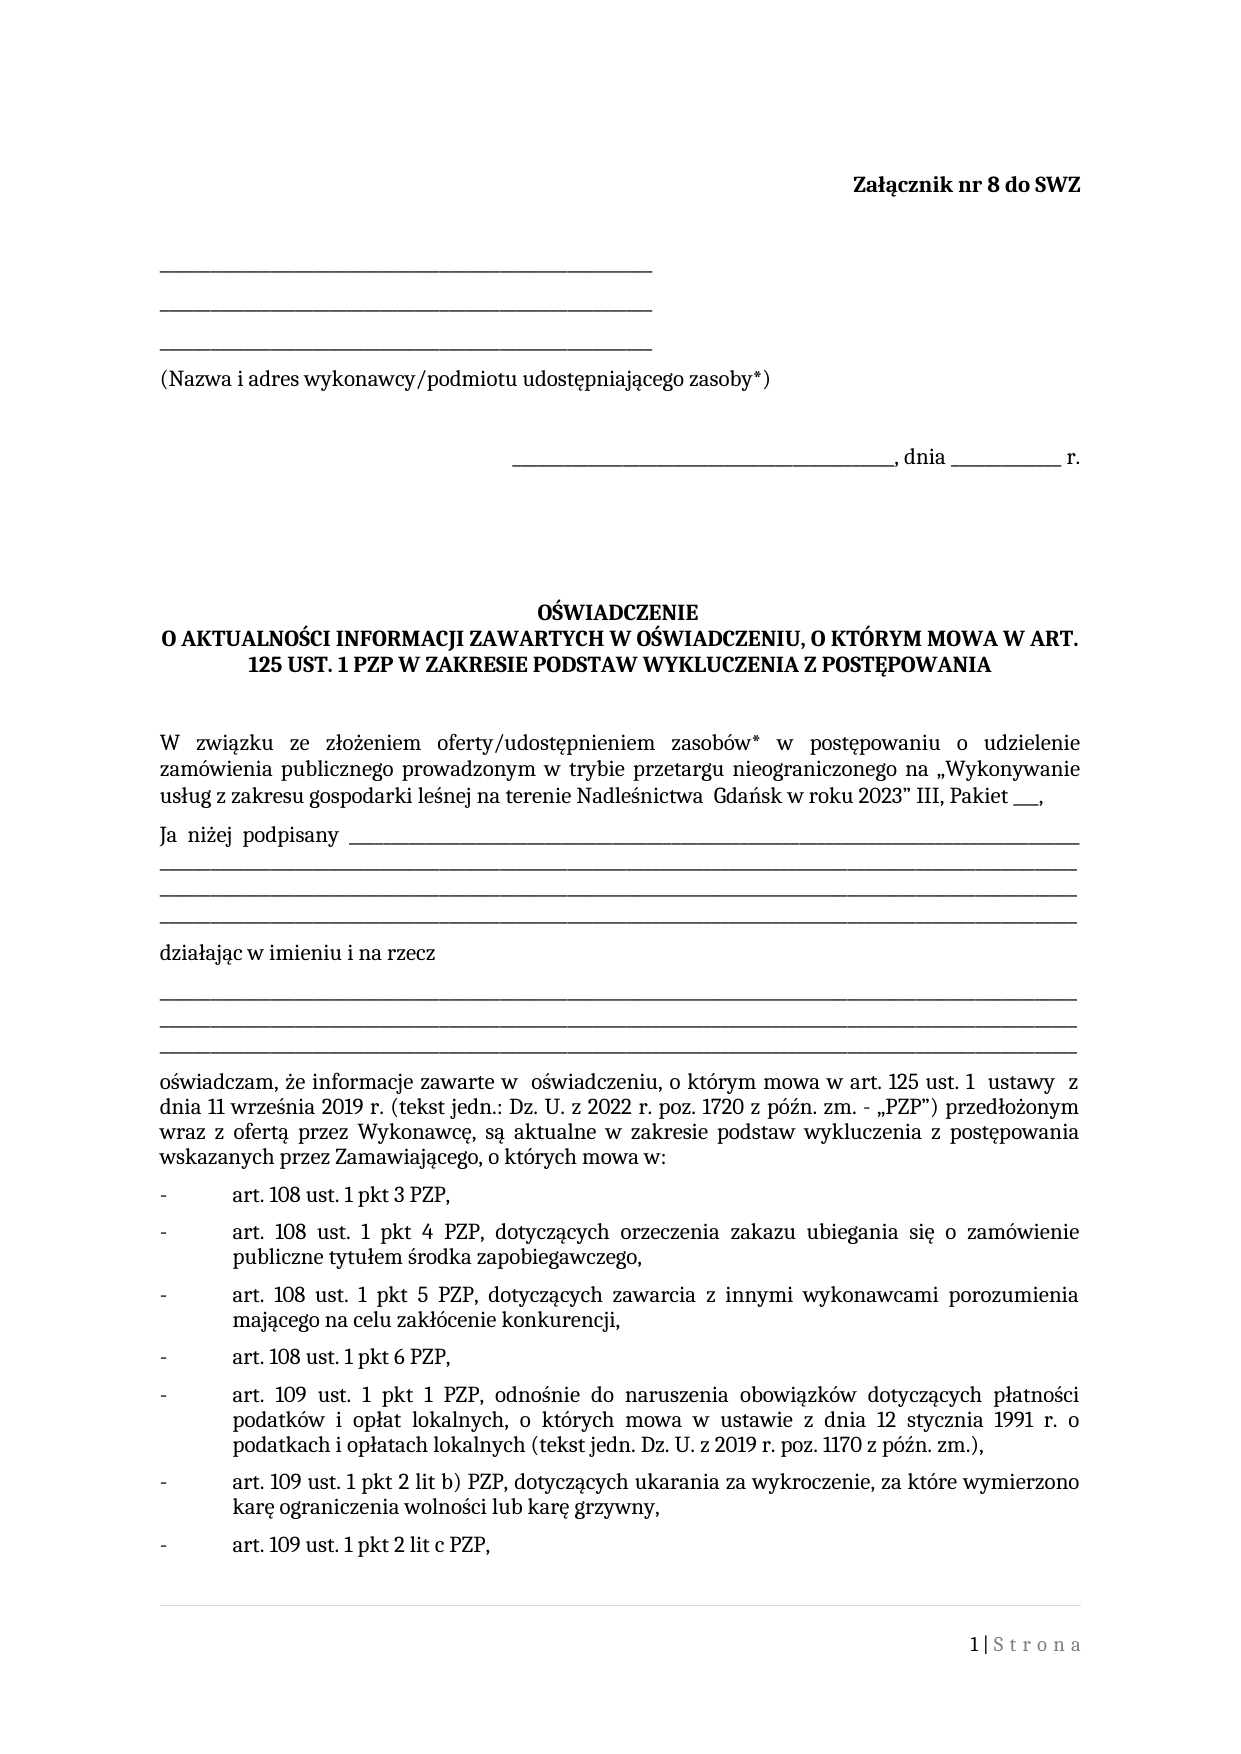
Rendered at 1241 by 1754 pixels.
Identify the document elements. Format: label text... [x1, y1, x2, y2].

text - art. 108 ust. 1 pkt 5 PZP, dotyczących zawarcia z innymi wykonawcami porozumienia mającego na celu zakłócenie konkurencji, [159, 1282, 1081, 1332]
text (Nazwa i adres wykonawcy/podmiotu udostępniającego zasoby*) [159, 366, 1081, 393]
text OŚWIADCZENIE O AKTUALNOŚCI INFORMACJI ZAWARTYCH W OŚWIADCZENIU, O KTÓRYM MOWA W ART. 125 UST. 1 PZP W ZAKRESIE PODSTAW WYKLUCZENIA Z POSTĘPOWANIA [159, 599, 1081, 678]
text - art. 108 ust. 1 pkt 6 PZP, [159, 1345, 1081, 1370]
text ____________________________________________________________________________________________________________________________________________________________________________________________________________________________________________________________________________________________________________________________________ [159, 978, 1081, 1057]
text __________________________________________________________ [159, 288, 1081, 315]
text _____________________________________________, dnia _____________ r. [159, 444, 1081, 470]
text - art. 109 ust. 1 pkt 1 PZP, odnośnie do naruszenia obowiązków dotyczących płatności podatków i opłat lokalnych, o których mowa w ustawie z dnia 12 stycznia 1991 r. o podatkach i opłatach lokalnych (tekst jedn. Dz. U. z 2019 r. poz. 1170 z późn. zm.), [159, 1382, 1081, 1457]
text - art. 108 ust. 1 pkt 4 PZP, dotyczących orzeczenia zakazu ubiegania się o zamówienie publiczne tytułem środka zapobiegawczego, [159, 1220, 1081, 1270]
text - art. 109 ust. 1 pkt 2 lit b) PZP, dotyczących ukarania za wykroczenie, za które wymierzono karę ograniczenia wolności lub karę grzywny, [159, 1470, 1081, 1520]
text - art. 108 ust. 1 pkt 3 PZP, [159, 1182, 1081, 1207]
text - art. 109 ust. 1 pkt 2 lit c PZP, [159, 1532, 1081, 1557]
text działając w imieniu i na rzecz [159, 939, 1081, 966]
text W związku ze złożeniem oferty/udostępnieniem zasobów* w postępowaniu o udzielenie zamówienia publicznego prowadzonym w trybie przetargu nieograniczonego na „Wykonywanie usług z zakresu gospodarki leśnej na terenie Nadleśnictwa Gdańsk w roku 2023” III, Pakiet ___, [159, 730, 1081, 809]
text Załącznik nr 8 do SWZ [159, 172, 1081, 198]
text __________________________________________________________ [159, 250, 1081, 276]
text Ja niżej podpisany ______________________________________________________________________________________ ____________________________________________________________________________________________________________________________________________________________________________________________________________________________________________________________________________________________________________________________________ [159, 821, 1081, 927]
text __________________________________________________________ [159, 327, 1081, 354]
text oświadczam, że informacje zawarte w oświadczeniu, o którym mowa w art. 125 ust. 1 ustawy z dnia 11 września 2019 r. (tekst jedn.: Dz. U. z 2022 r. poz. 1720 z późn. zm. - „PZP”) przedłożonym wraz z ofertą przez Wykonawcę, są aktualne w zakresie podstaw wykluczenia z postępowania wskazanych przez Zamawiającego, o których mowa w: [159, 1070, 1081, 1170]
